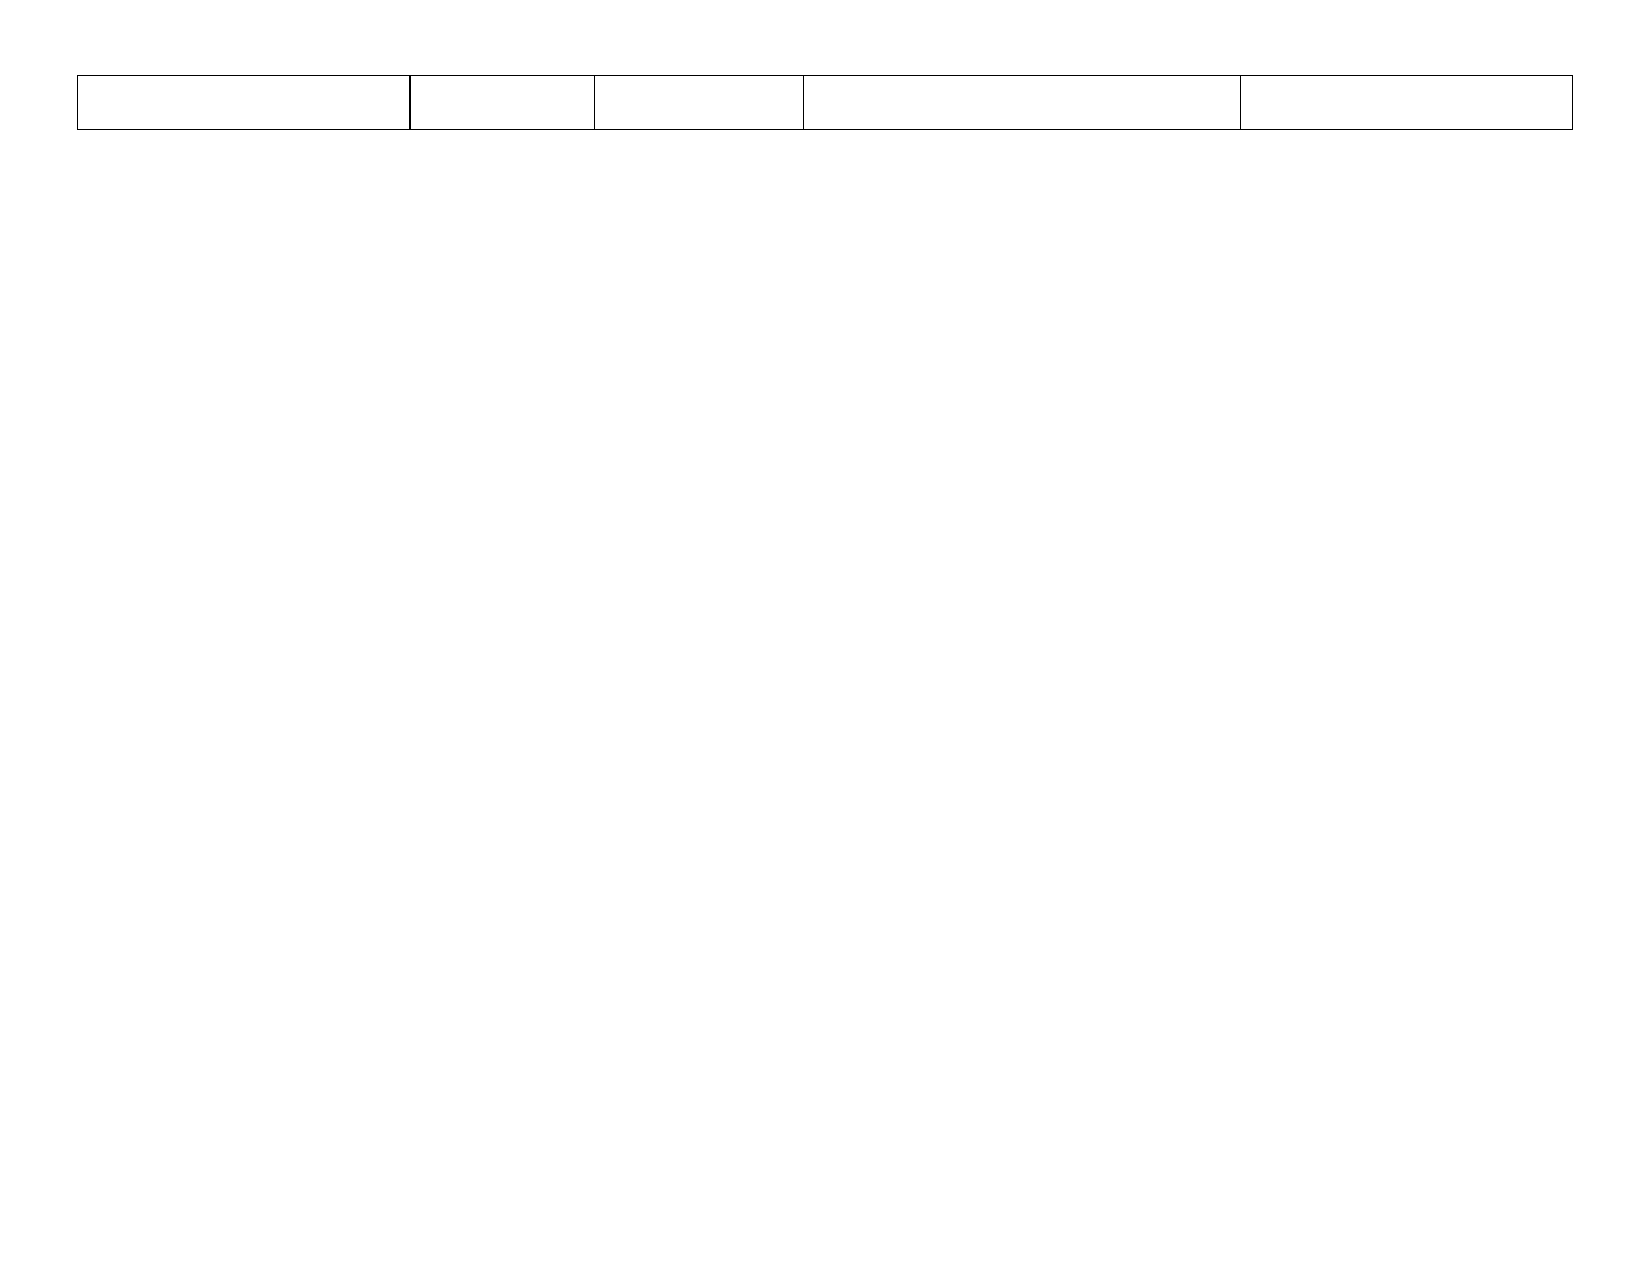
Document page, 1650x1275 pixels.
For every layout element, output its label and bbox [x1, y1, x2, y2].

table_cell [804, 76, 1240, 129]
table_cell [1241, 76, 1572, 129]
table_cell [595, 76, 803, 129]
table_cell [411, 76, 594, 129]
table_cell [78, 76, 409, 129]
